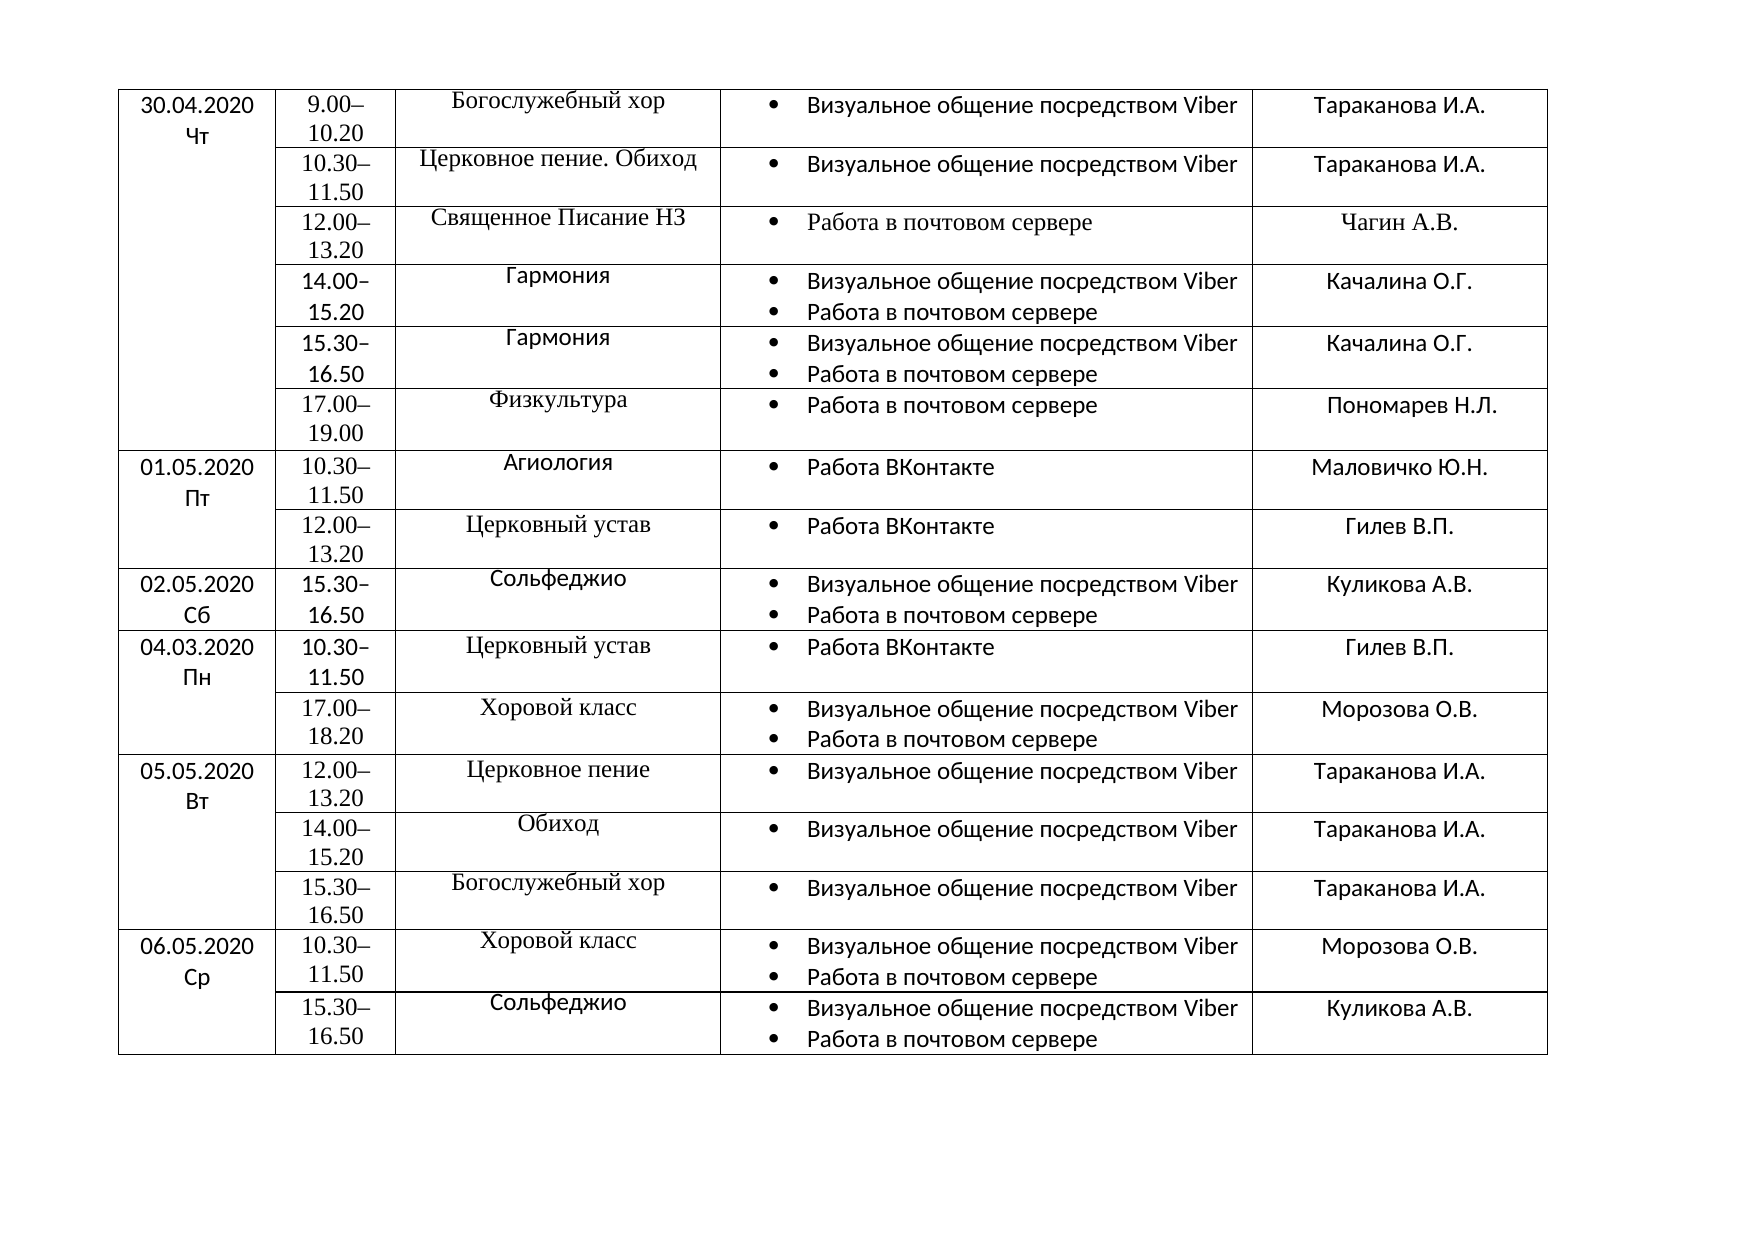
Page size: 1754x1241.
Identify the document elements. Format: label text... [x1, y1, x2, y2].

table_cell Гилев В.П. [1253, 510, 1547, 567]
table_cell Работа в почтовом сервере [721, 389, 1252, 450]
table_cell Куликова А.В. [1253, 569, 1547, 629]
table_cell Церковный устав [396, 631, 720, 692]
table_cell Тараканова И.А. [1253, 872, 1547, 929]
table_cell Работа ВКонтакте [721, 510, 1252, 567]
table_cell 12.00–13.20 [276, 510, 395, 567]
table_cell Гармония [396, 265, 720, 326]
table_cell Визуальное общение посредством Viber [721, 755, 1252, 812]
table_cell Сольфеджио [396, 569, 720, 629]
table_cell 12.00–13.20 [276, 207, 395, 264]
table_cell Работа ВКонтакте [721, 631, 1252, 692]
table_cell Гилев В.П. [1253, 631, 1547, 692]
table_cell Чагин А.В. [1253, 207, 1547, 264]
table_cell 15.30–16.50 [276, 327, 395, 388]
table_cell Тараканова И.А. [1253, 813, 1547, 871]
table_cell Визуальное общение посредством Viber Работа в почтовом сервере [721, 993, 1252, 1053]
table_cell Церковный устав [396, 510, 720, 567]
table_cell Работа в почтовом сервере [721, 207, 1252, 264]
table_cell 14.00–15.20 [276, 265, 395, 326]
table_cell Хоровой класс [396, 693, 720, 754]
table_cell 04.03.2020 Пн [119, 631, 275, 754]
table_cell Визуальное общение посредством Viber [721, 872, 1252, 929]
table_cell Маловичко Ю.Н. [1253, 451, 1547, 509]
table_cell Гармония [396, 327, 720, 388]
table_cell 15.30–16.50 [276, 993, 395, 1053]
table_cell Морозова О.В. [1253, 930, 1547, 991]
table_cell 9.00–10.20 [276, 90, 395, 147]
table_cell Тараканова И.А. [1253, 755, 1547, 812]
table_cell 06.05.2020 Ср [119, 930, 275, 1053]
table_cell 02.05.2020 Сб [119, 569, 275, 629]
table_cell Физкультура [396, 389, 720, 450]
table_cell Качалина О.Г. [1253, 265, 1547, 326]
table_cell Визуальное общение посредством Viber [721, 148, 1252, 206]
table_cell Визуальное общение посредством Viber [721, 813, 1252, 871]
table_cell Церковное пение. Обиход [396, 148, 720, 206]
table_cell Богослужебный хор [396, 872, 720, 929]
table_cell 17.00–18.20 [276, 693, 395, 754]
table_cell 10.30–11.50 [276, 148, 395, 206]
table_cell Визуальное общение посредством Viber [721, 90, 1252, 147]
table_cell 15.30–16.50 [276, 872, 395, 929]
table_cell Визуальное общение посредством Viber Работа в почтовом сервере [721, 265, 1252, 326]
table_cell Пономарев Н.Л. [1253, 389, 1547, 450]
table_cell Работа ВКонтакте [721, 451, 1252, 509]
table_cell Обиход [396, 813, 720, 871]
table_cell 10.30–11.50 [276, 631, 395, 692]
table_cell Священное Писание НЗ [396, 207, 720, 264]
table_cell Агиология [396, 451, 720, 509]
table_cell 14.00–15.20 [276, 813, 395, 871]
table_cell Визуальное общение посредством Viber Работа в почтовом сервере [721, 693, 1252, 754]
table_cell 05.05.2020 Вт [119, 755, 275, 929]
table_cell Тараканова И.А. [1253, 90, 1547, 147]
table_cell Морозова О.В. [1253, 693, 1547, 754]
table_cell 10.30–11.50 [276, 451, 395, 509]
table_cell 17.00–19.00 [276, 389, 395, 450]
table_cell 30.04.2020 Чт [119, 90, 275, 450]
table_cell Визуальное общение посредством Viber Работа в почтовом сервере [721, 327, 1252, 388]
table_cell 10.30–11.50 [276, 930, 395, 991]
table_cell 01.05.2020 Пт [119, 451, 275, 567]
table_cell Хоровой класс [396, 930, 720, 991]
table_cell Визуальное общение посредством Viber Работа в почтовом сервере [721, 569, 1252, 629]
table_cell Визуальное общение посредством Viber Работа в почтовом сервере [721, 930, 1252, 991]
table_cell Сольфеджио [396, 993, 720, 1053]
table_cell Богослужебный хор [396, 90, 720, 147]
table_cell 15.30–16.50 [276, 569, 395, 629]
table_cell 12.00–13.20 [276, 755, 395, 812]
table_cell Качалина О.Г. [1253, 327, 1547, 388]
table_cell Церковное пение [396, 755, 720, 812]
table_cell Тараканова И.А. [1253, 148, 1547, 206]
table_cell Куликова А.В. [1253, 993, 1547, 1053]
